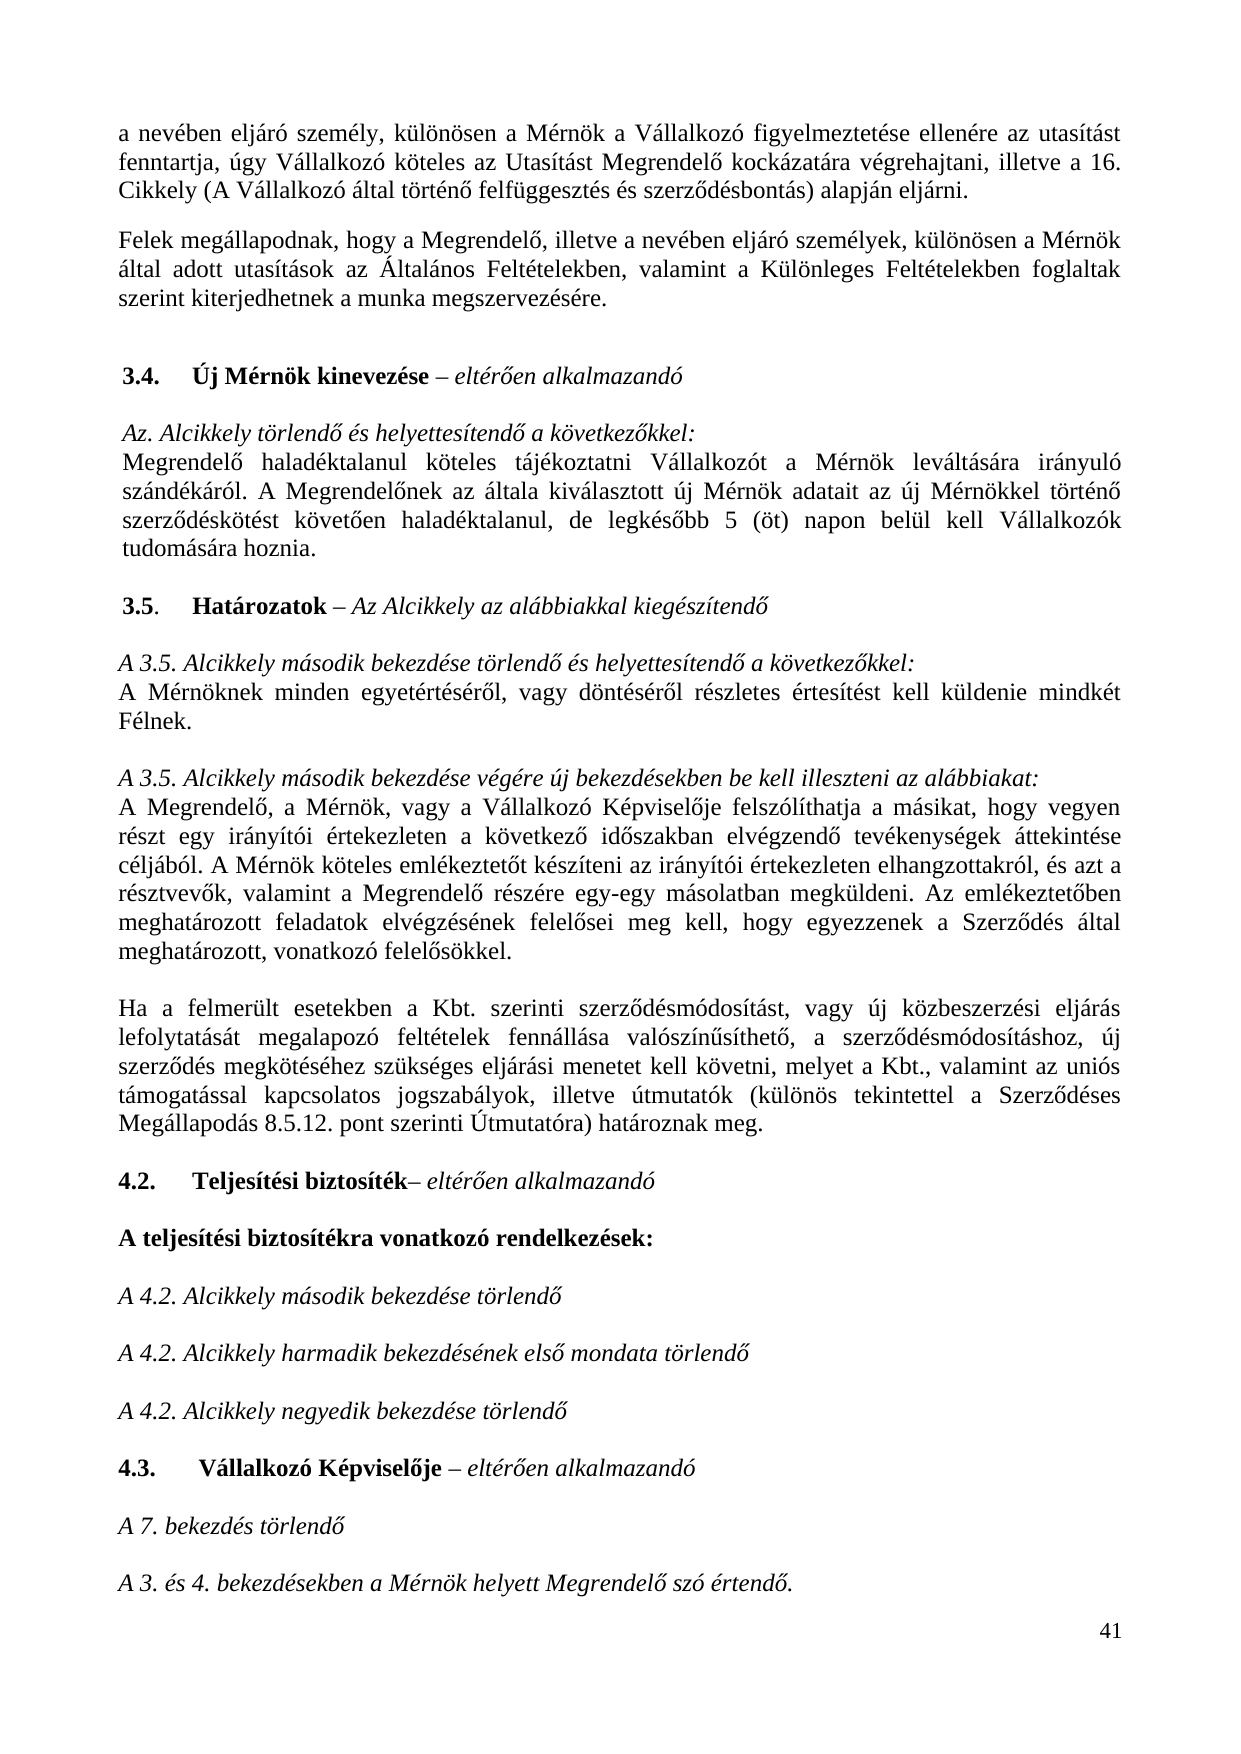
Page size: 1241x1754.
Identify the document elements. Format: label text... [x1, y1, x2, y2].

text Felek megállapodnak, hogy a Megrendelő, illetve a nevében eljáró személyek, különösen a Mérnök által adott utasítások az Általános Feltételekben, valamint a Különleges Feltételekben foglaltak szerint kiterjedhetnek a munka megszervezésére. [118, 225, 1122, 311]
text Ha a felmerült esetekben a Kbt. szerinti szerződésmódosítást, vagy új közbeszerzési eljárás lefolytatását megalapozó feltételek fennállása valószínűsíthető, a szerződésmódosításhoz, új szerződés megkötéséhez szükséges eljárási menetet kell követni, melyet a Kbt., valamint az uniós támogatással kapcsolatos jogszabályok, illetve útmutatók (különös tekintettel a Szerződéses Megállapodás 8.5.12. pont szerinti Útmutatóra) határoznak meg. [118, 993, 1122, 1137]
text A Mérnöknek minden egyetértéséről, vagy döntéséről részletes értesítést kell küldenie mindkét Félnek. [118, 677, 1122, 735]
text Az. Alcikkely törlendő és helyettesítendő a következőkkel: [122, 418, 1122, 447]
text A Megrendelő, a Mérnök, vagy a Vállalkozó Képviselője felszólíthatja a másikat, hogy vegyen részt egy irányítói értekezleten a következő időszakban elvégzendő tevékenységek áttekintése céljából. A Mérnök köteles emlékeztetőt készíteni az irányítói értekezleten elhangzottakról, és azt a résztvevők, valamint a Megrendelő részére egy-egy másolatban megküldeni. Az emlékeztetőben meghatározott feladatok elvégzésének felelősei meg kell, hogy egyezzenek a Szerződés által meghatározott, vonatkozó felelősökkel. [118, 792, 1122, 965]
text Megrendelő haladéktalanul köteles tájékoztatni Vállalkozót a Mérnök leváltására irányuló szándékáról. A Megrendelőnek az általa kiválasztott új Mérnök adatait az új Mérnökkel történő szerződéskötést követően haladéktalanul, de legkésőbb 5 (öt) napon belül kell Vállalkozók tudomására hoznia. [122, 447, 1122, 562]
text 4.3. Vállalkozó Képviselője – eltérően alkalmazandó [118, 1453, 1122, 1482]
text A 4.2. Alcikkely negyedik bekezdése törlendő [118, 1396, 1122, 1425]
text A 3.5. Alcikkely második bekezdése törlendő és helyettesítendő a következőkkel: [118, 648, 1122, 677]
text 4.2. Teljesítési biztosíték– eltérően alkalmazandó [118, 1166, 1122, 1195]
text A 7. bekezdés törlendő [118, 1511, 1122, 1540]
text A 3. és 4. bekezdésekben a Mérnök helyett Megrendelő szó értendő. [118, 1568, 1122, 1597]
text A 3.5. Alcikkely második bekezdése végére új bekezdésekben be kell illeszteni az alábbiakat: [118, 763, 1122, 792]
text 3.5. Határozatok – Az Alcikkely az alábbiakkal kiegészítendő [122, 591, 1122, 620]
text A 4.2. Alcikkely második bekezdése törlendő [118, 1281, 1122, 1310]
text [118, 118, 1122, 204]
text A 4.2. Alcikkely harmadik bekezdésének első mondata törlendő [118, 1338, 1122, 1367]
text A teljesítési biztosítékra vonatkozó rendelkezések: [118, 1223, 1122, 1252]
text 3.4. Új Mérnök kinevezése – eltérően alkalmazandó [122, 361, 1122, 390]
